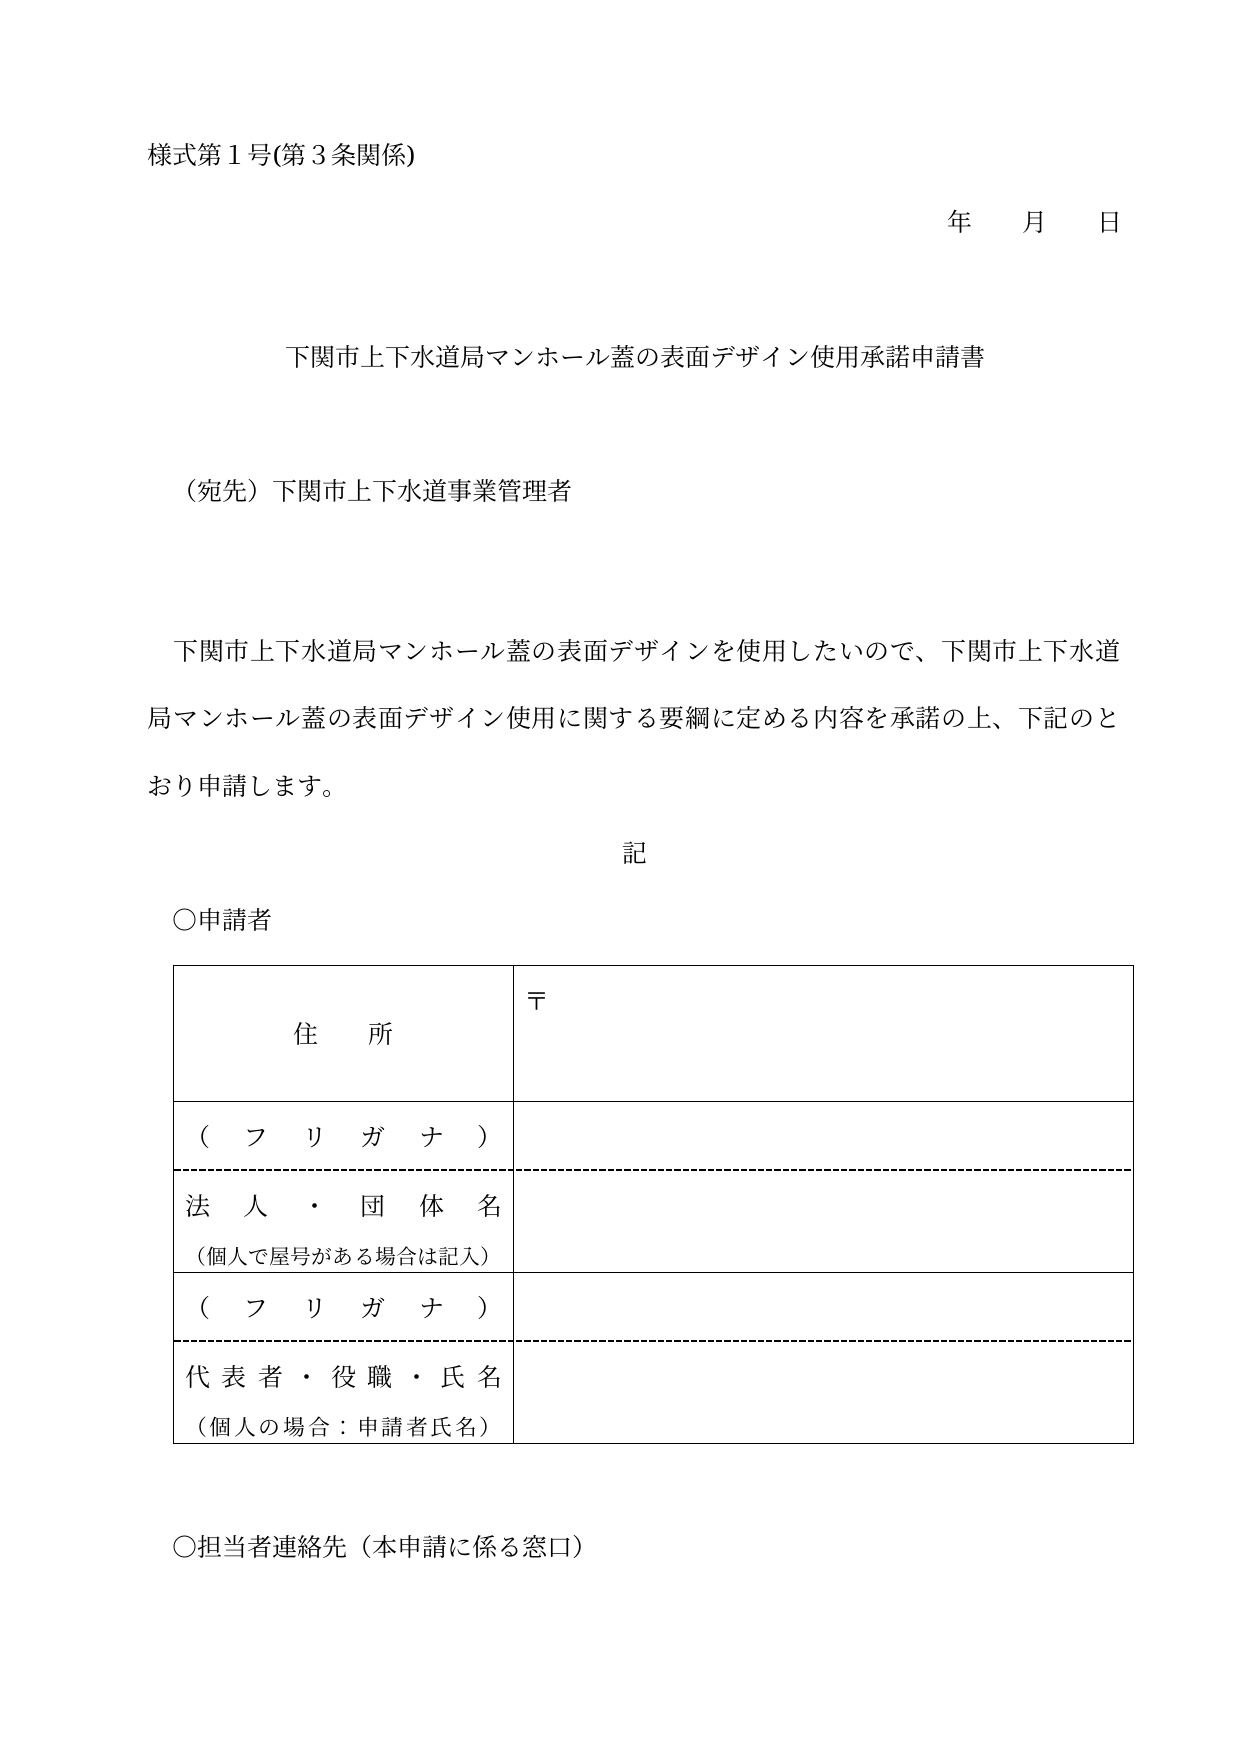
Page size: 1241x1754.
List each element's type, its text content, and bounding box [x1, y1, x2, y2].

table_cell [514, 1273, 1133, 1340]
text 年 月 日 [148, 187, 1122, 254]
text 下関市上下水道局マンホール蓋の表面デザインを使用したいので、下関市上下水道局マンホール蓋の表面デザイン使用に関する要綱に定める内容を承諾の上、下記のとおり申請します。 [148, 616, 1122, 818]
text 記 [148, 818, 1122, 885]
table_cell [514, 1340, 1133, 1443]
table_header 〒 [514, 966, 1133, 1101]
text 下関市上下水道局マンホール蓋の表面デザイン使用承諾申請書 [148, 322, 1122, 389]
table_header 住 所 [174, 966, 513, 1101]
text （宛先）下関市上下水道事業管理者 [148, 456, 1122, 524]
text ○申請者 [148, 885, 1122, 952]
text ○担当者連絡先（本申請に係る窓口） [148, 1512, 1122, 1579]
table_cell （フリガナ） [174, 1102, 513, 1169]
table_cell （フリガナ） [174, 1273, 513, 1340]
text 様式第１号(第３条関係) [148, 120, 1122, 187]
table_cell 代表者・役職・氏名 （個人の場合：申請者氏名） [174, 1340, 513, 1443]
table_cell [514, 1102, 1133, 1169]
table_cell [514, 1169, 1133, 1272]
table_cell 法人・団体名 （個人で屋号がある場合は記入） [174, 1169, 513, 1272]
